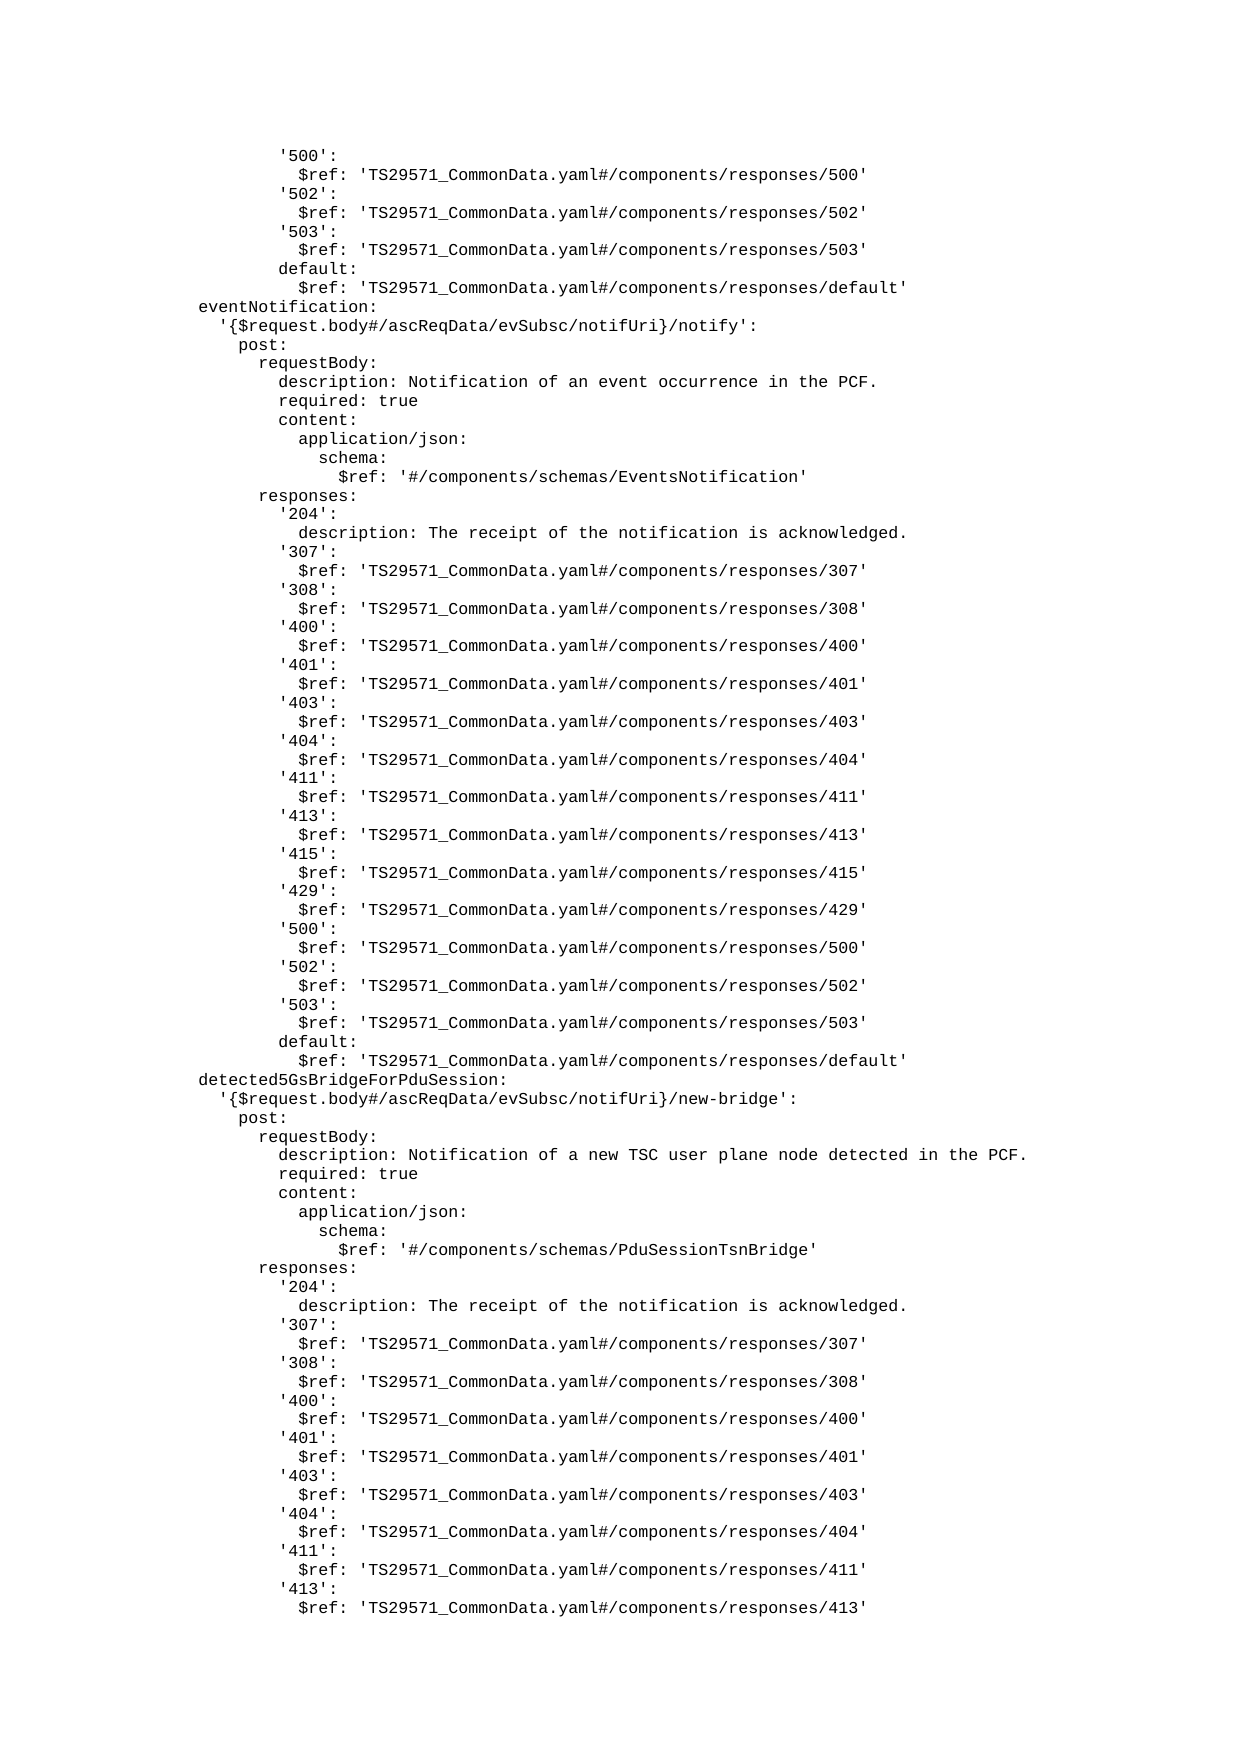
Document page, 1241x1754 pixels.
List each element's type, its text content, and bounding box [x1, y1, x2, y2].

text responses: [118, 487, 1122, 506]
text schema: [118, 1222, 1122, 1241]
text '{$request.body#/ascReqData/evSubsc/notifUri}/notify': [118, 317, 1122, 336]
text $ref: 'TS29571_CommonData.yaml#/components/responses/403' [118, 713, 1122, 732]
text $ref: 'TS29571_CommonData.yaml#/components/responses/502' [118, 204, 1122, 223]
text $ref: 'TS29571_CommonData.yaml#/components/responses/411' [118, 789, 1122, 808]
text '404': [118, 1505, 1122, 1524]
text $ref: 'TS29571_CommonData.yaml#/components/responses/307' [118, 562, 1122, 581]
text '400': [118, 619, 1122, 638]
text $ref: 'TS29571_CommonData.yaml#/components/responses/403' [118, 1486, 1122, 1505]
text $ref: 'TS29571_CommonData.yaml#/components/responses/500' [118, 167, 1122, 185]
text $ref: 'TS29571_CommonData.yaml#/components/responses/400' [118, 638, 1122, 657]
text '204': [118, 506, 1122, 525]
text $ref: 'TS29571_CommonData.yaml#/components/responses/411' [118, 1562, 1122, 1581]
text '400': [118, 1392, 1122, 1411]
text schema: [118, 449, 1122, 468]
text $ref: 'TS29571_CommonData.yaml#/components/responses/502' [118, 977, 1122, 996]
text post: [118, 1109, 1122, 1128]
text required: true [118, 393, 1122, 412]
text '{$request.body#/ascReqData/evSubsc/notifUri}/new-bridge': [118, 1090, 1122, 1109]
text post: [118, 336, 1122, 355]
text '308': [118, 1354, 1122, 1373]
text '413': [118, 1581, 1122, 1599]
text '502': [118, 185, 1122, 204]
text $ref: 'TS29571_CommonData.yaml#/components/responses/404' [118, 1524, 1122, 1543]
text '500': [118, 921, 1122, 939]
text description: Notification of a new TSC user plane node detected in the PCF. [118, 1147, 1122, 1166]
text $ref: '#/components/schemas/EventsNotification' [118, 468, 1122, 487]
text requestBody: [118, 1128, 1122, 1147]
text content: [118, 412, 1122, 431]
text description: Notification of an event occurrence in the PCF. [118, 374, 1122, 393]
text requestBody: [118, 355, 1122, 374]
text $ref: 'TS29571_CommonData.yaml#/components/responses/429' [118, 902, 1122, 921]
text default: [118, 261, 1122, 280]
text responses: [118, 1260, 1122, 1279]
text '429': [118, 883, 1122, 902]
text description: The receipt of the notification is acknowledged. [118, 525, 1122, 544]
text $ref: 'TS29571_CommonData.yaml#/components/responses/413' [118, 826, 1122, 845]
text '415': [118, 845, 1122, 864]
text eventNotification: [118, 298, 1122, 317]
text '401': [118, 657, 1122, 676]
text $ref: 'TS29571_CommonData.yaml#/components/responses/308' [118, 1373, 1122, 1392]
text '404': [118, 732, 1122, 751]
text '307': [118, 544, 1122, 562]
text '403': [118, 1467, 1122, 1486]
text '403': [118, 694, 1122, 713]
text '500': [118, 148, 1122, 167]
text '401': [118, 1430, 1122, 1449]
text $ref: 'TS29571_CommonData.yaml#/components/responses/503' [118, 1015, 1122, 1034]
text $ref: 'TS29571_CommonData.yaml#/components/responses/415' [118, 864, 1122, 883]
text '503': [118, 223, 1122, 242]
text application/json: [118, 431, 1122, 449]
text detected5GsBridgeForPduSession: [118, 1072, 1122, 1090]
text default: [118, 1034, 1122, 1053]
text $ref: 'TS29571_CommonData.yaml#/components/responses/default' [118, 280, 1122, 298]
text '204': [118, 1279, 1122, 1298]
text $ref: 'TS29571_CommonData.yaml#/components/responses/307' [118, 1336, 1122, 1354]
text $ref: '#/components/schemas/PduSessionTsnBridge' [118, 1241, 1122, 1260]
text '503': [118, 996, 1122, 1015]
text '413': [118, 808, 1122, 826]
text $ref: 'TS29571_CommonData.yaml#/components/responses/401' [118, 676, 1122, 694]
text content: [118, 1185, 1122, 1203]
text $ref: 'TS29571_CommonData.yaml#/components/responses/401' [118, 1449, 1122, 1467]
text $ref: 'TS29571_CommonData.yaml#/components/responses/308' [118, 600, 1122, 619]
text $ref: 'TS29571_CommonData.yaml#/components/responses/404' [118, 751, 1122, 770]
text $ref: 'TS29571_CommonData.yaml#/components/responses/503' [118, 242, 1122, 261]
text $ref: 'TS29571_CommonData.yaml#/components/responses/default' [118, 1053, 1122, 1072]
text application/json: [118, 1203, 1122, 1222]
text $ref: 'TS29571_CommonData.yaml#/components/responses/400' [118, 1411, 1122, 1430]
text '411': [118, 1543, 1122, 1562]
text '411': [118, 770, 1122, 789]
text description: The receipt of the notification is acknowledged. [118, 1298, 1122, 1317]
text '308': [118, 581, 1122, 600]
text $ref: 'TS29571_CommonData.yaml#/components/responses/413' [118, 1599, 1122, 1618]
text required: true [118, 1166, 1122, 1185]
text '307': [118, 1317, 1122, 1336]
text '502': [118, 958, 1122, 977]
text $ref: 'TS29571_CommonData.yaml#/components/responses/500' [118, 939, 1122, 958]
